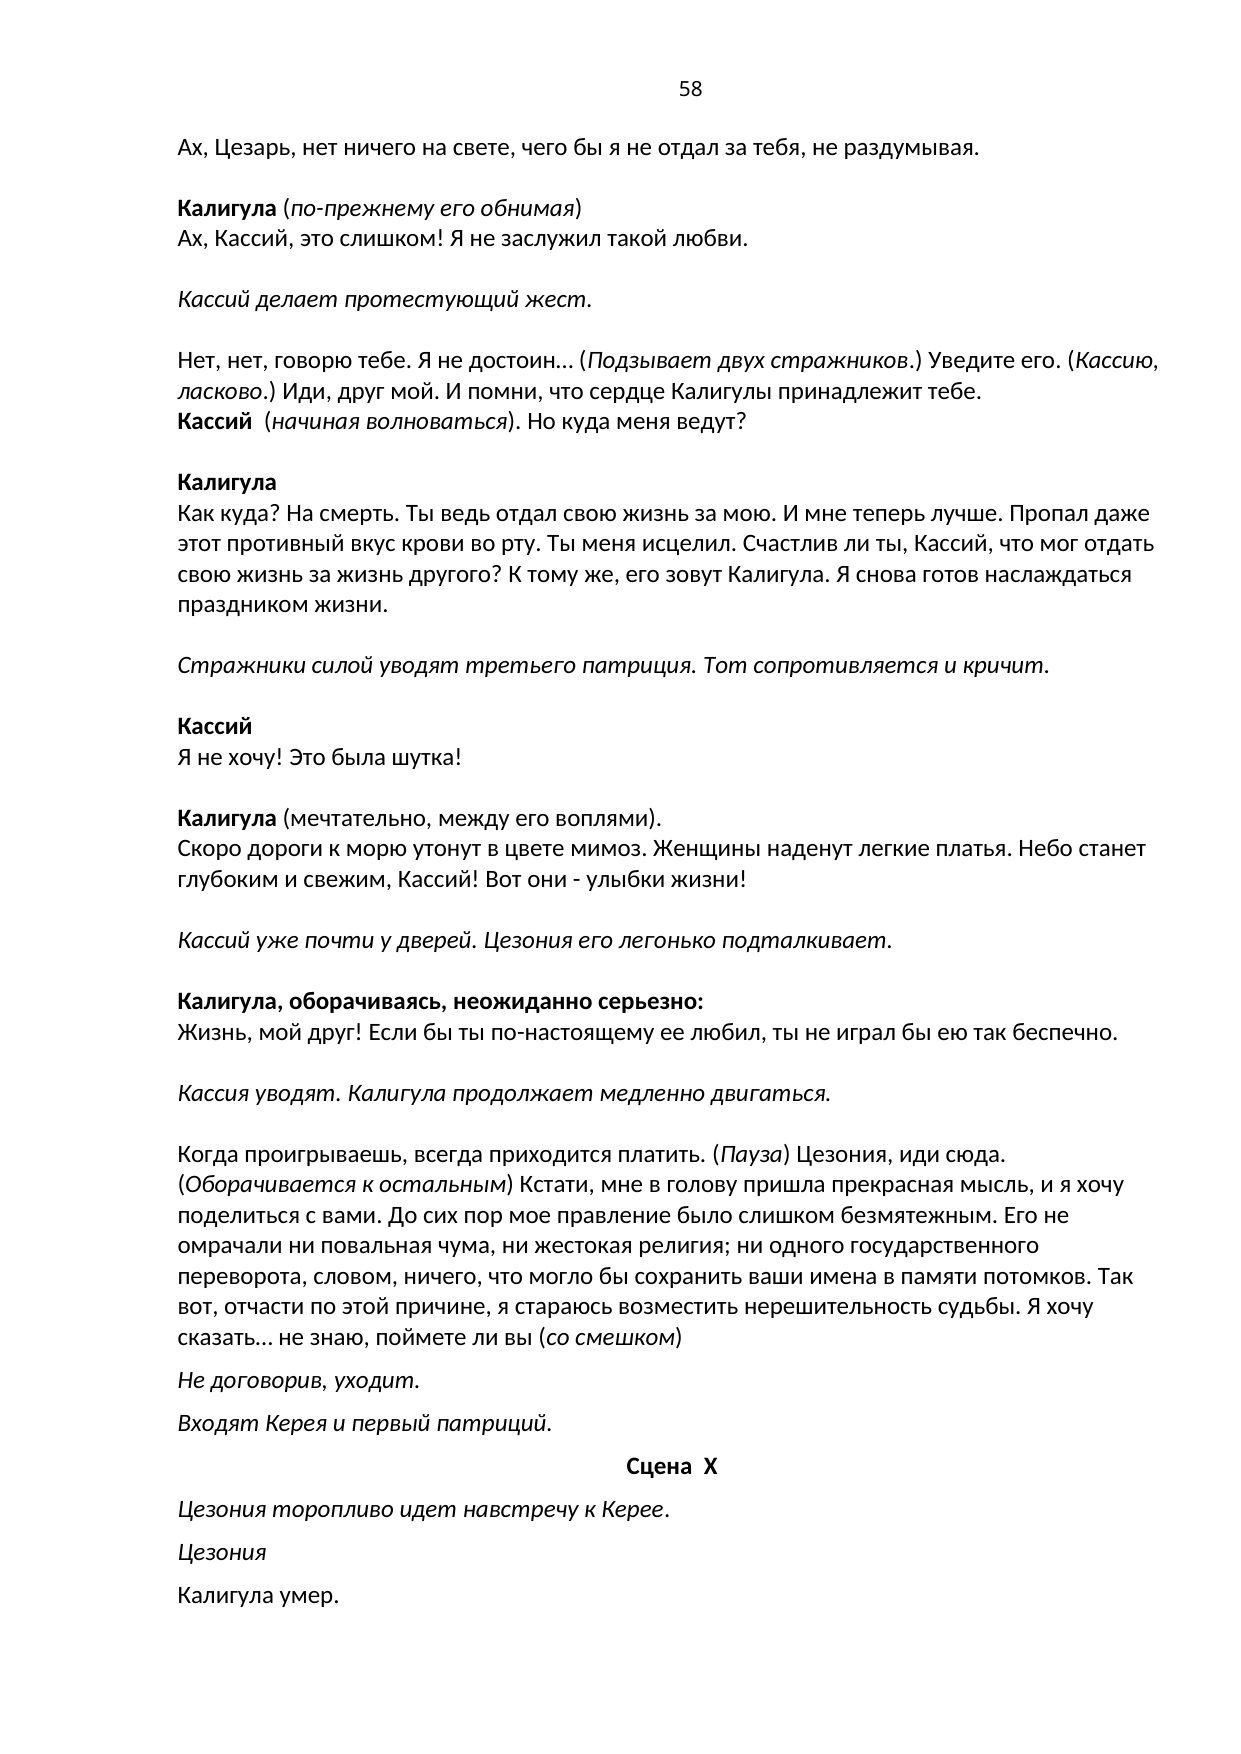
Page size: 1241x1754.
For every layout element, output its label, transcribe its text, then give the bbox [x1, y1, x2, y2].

text Когда проигрываешь, всегда приходится платить. (Пауза) Цезония, иди сюда. (Оборачивается к остальным) Кстати, мне в голову пришла прекрасная мысль, и я хочу поделиться с вами. До сих пор мое правление было слишком безмятежным. Его не омрачали ни повальная чума, ни жестокая религия; ни одного государственного переворота, словом, ничего, что могло бы сохранить ваши имена в памяти потомков. Так вот, отчасти по этой причине, я стараюсь возместить нерешительность судьбы. Я хочу сказать… не знаю, поймете ли вы (со смешком) [177, 1107, 1167, 1351]
text Скоро дороги к морю утонут в цвете мимоз. Женщины наденут легкие платья. Небо станет глубоким и свежим, Кассий! Вот они - улыбки жизни! [177, 833, 1167, 894]
text Я не хочу! Это была шутка! [177, 741, 1167, 772]
text Кассий [177, 711, 1167, 741]
text Жизнь, мой друг! Если бы ты по-настоящему ее любил, ты не играл бы ею так беспечно. [177, 1016, 1167, 1046]
text Цезония [177, 1536, 1167, 1567]
text Ах, Кассий, это слишком! Я не заслужил такой любви. [177, 222, 1167, 253]
text Калигула умер. [177, 1579, 1167, 1609]
text Цезония торопливо идет навстречу к Керее. [177, 1493, 1167, 1523]
text Кассий (начиная волноваться). Но куда меня ведут? [177, 405, 1167, 436]
text Калигула (по-прежнему его обнимая) [177, 161, 1167, 222]
text Стражники силой уводят третьего патриция. Тот сопротивляется и кричит. [177, 619, 1167, 680]
text Кассий уже почти у дверей. Цезония его легонько подталкивает. [177, 894, 1167, 955]
text Кассия уводят. Калигула продолжает медленно двигаться. [177, 1046, 1167, 1107]
text Не договорив, уходит. [177, 1364, 1167, 1394]
text Как куда? На смерть. Ты ведь отдал свою жизнь за мою. И мне теперь лучше. Пропал даже этот противный вкус крови во рту. Ты меня исцелил. Счастлив ли ты, Кассий, что мог отдать свою жизнь за жизнь другого? К тому же, его зовут Калигула. Я снова готов наслаждаться праздником жизни. [177, 497, 1167, 619]
text Калигула [177, 436, 1167, 497]
text Калигула, оборачиваясь, неожиданно серьезно: [177, 985, 1167, 1016]
text Нет, нет, говорю тебе. Я не достоин… (Подзывает двух стражников.) Уведите его. (Кассию, ласково.) Иди, друг мой. И помни, что сердце Калигулы принадлежит тебе. [177, 314, 1167, 405]
text Кассий делает протестующий жест. [177, 253, 1167, 314]
text Сцена X [177, 1450, 1167, 1481]
text Ах, Цезарь, нет ничего на свете, чего бы я не отдал за тебя, не раздумывая. [177, 131, 1167, 161]
text Калигула (мечтательно, между его воплями). [177, 772, 1167, 833]
text Входят Керея и первый патриций. [177, 1407, 1167, 1437]
